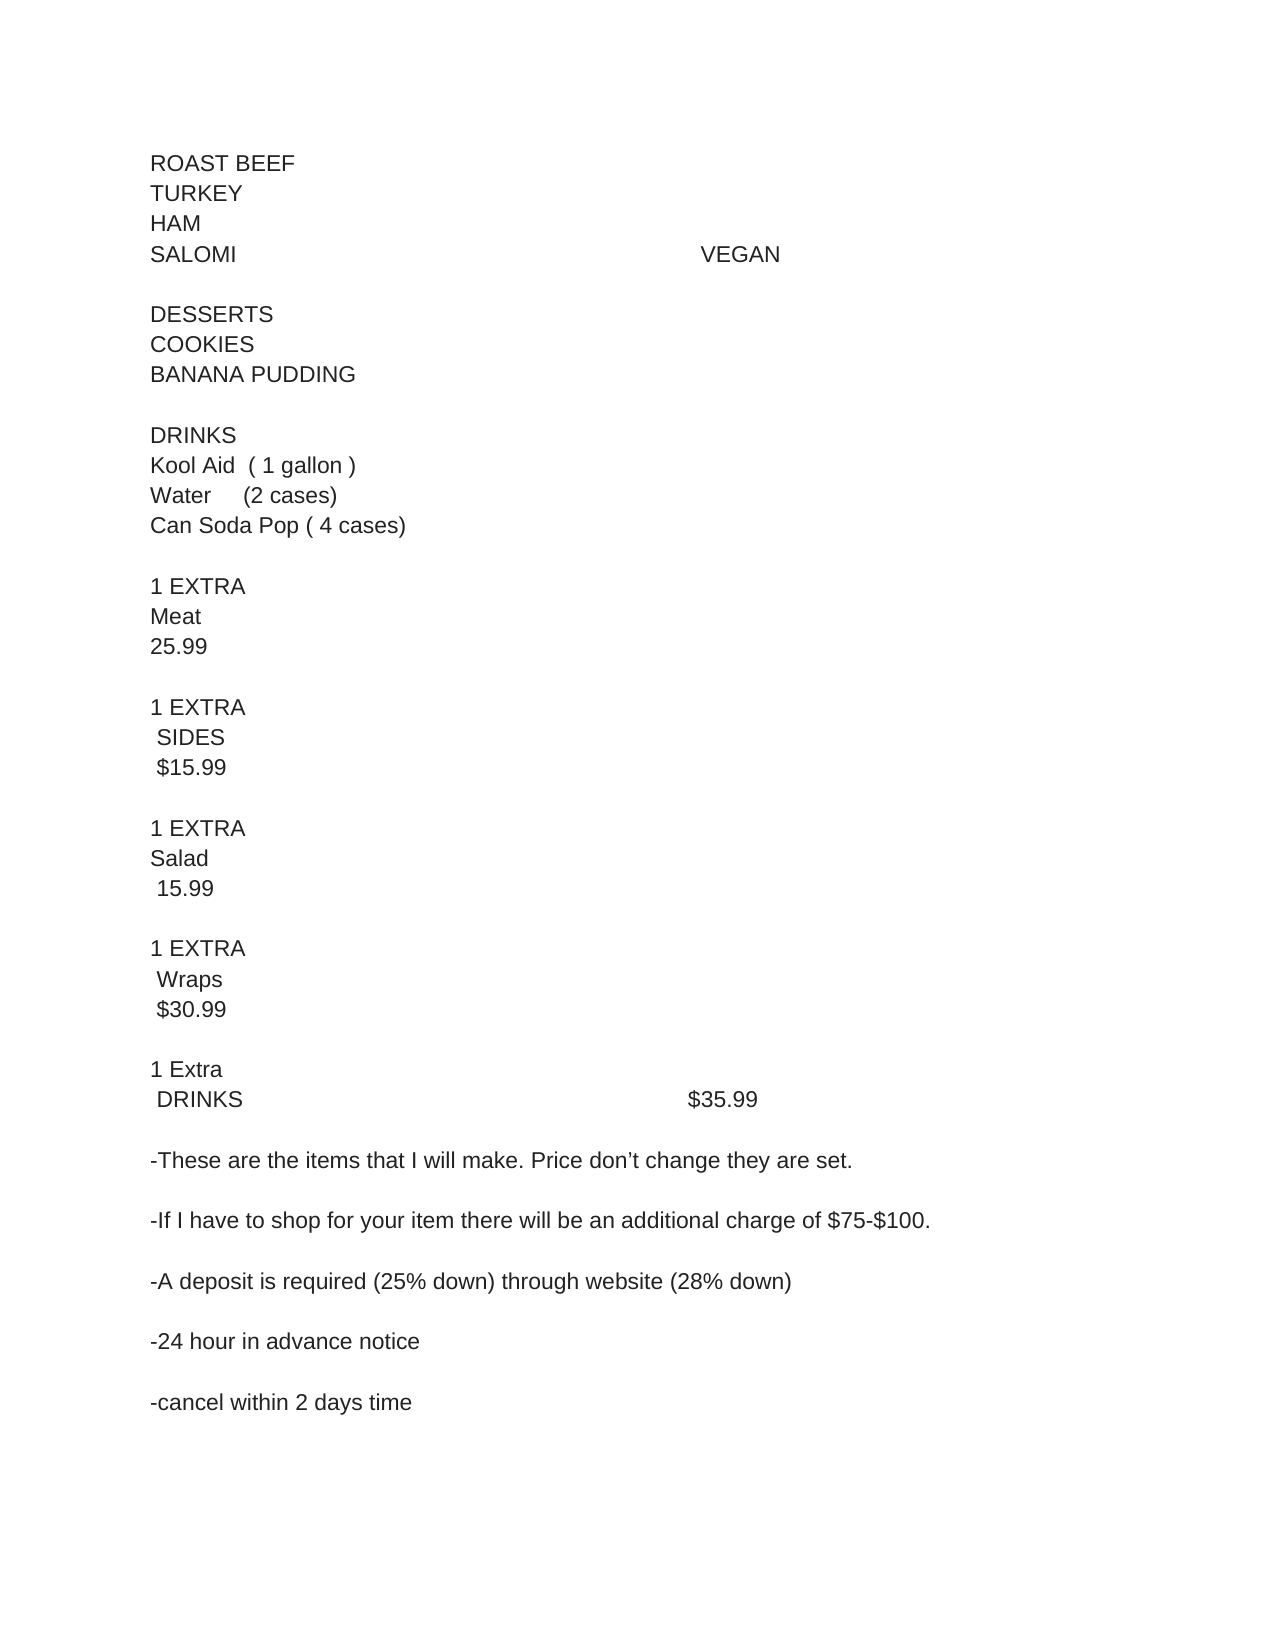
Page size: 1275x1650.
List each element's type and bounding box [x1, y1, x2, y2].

text [150, 150, 1125, 1415]
